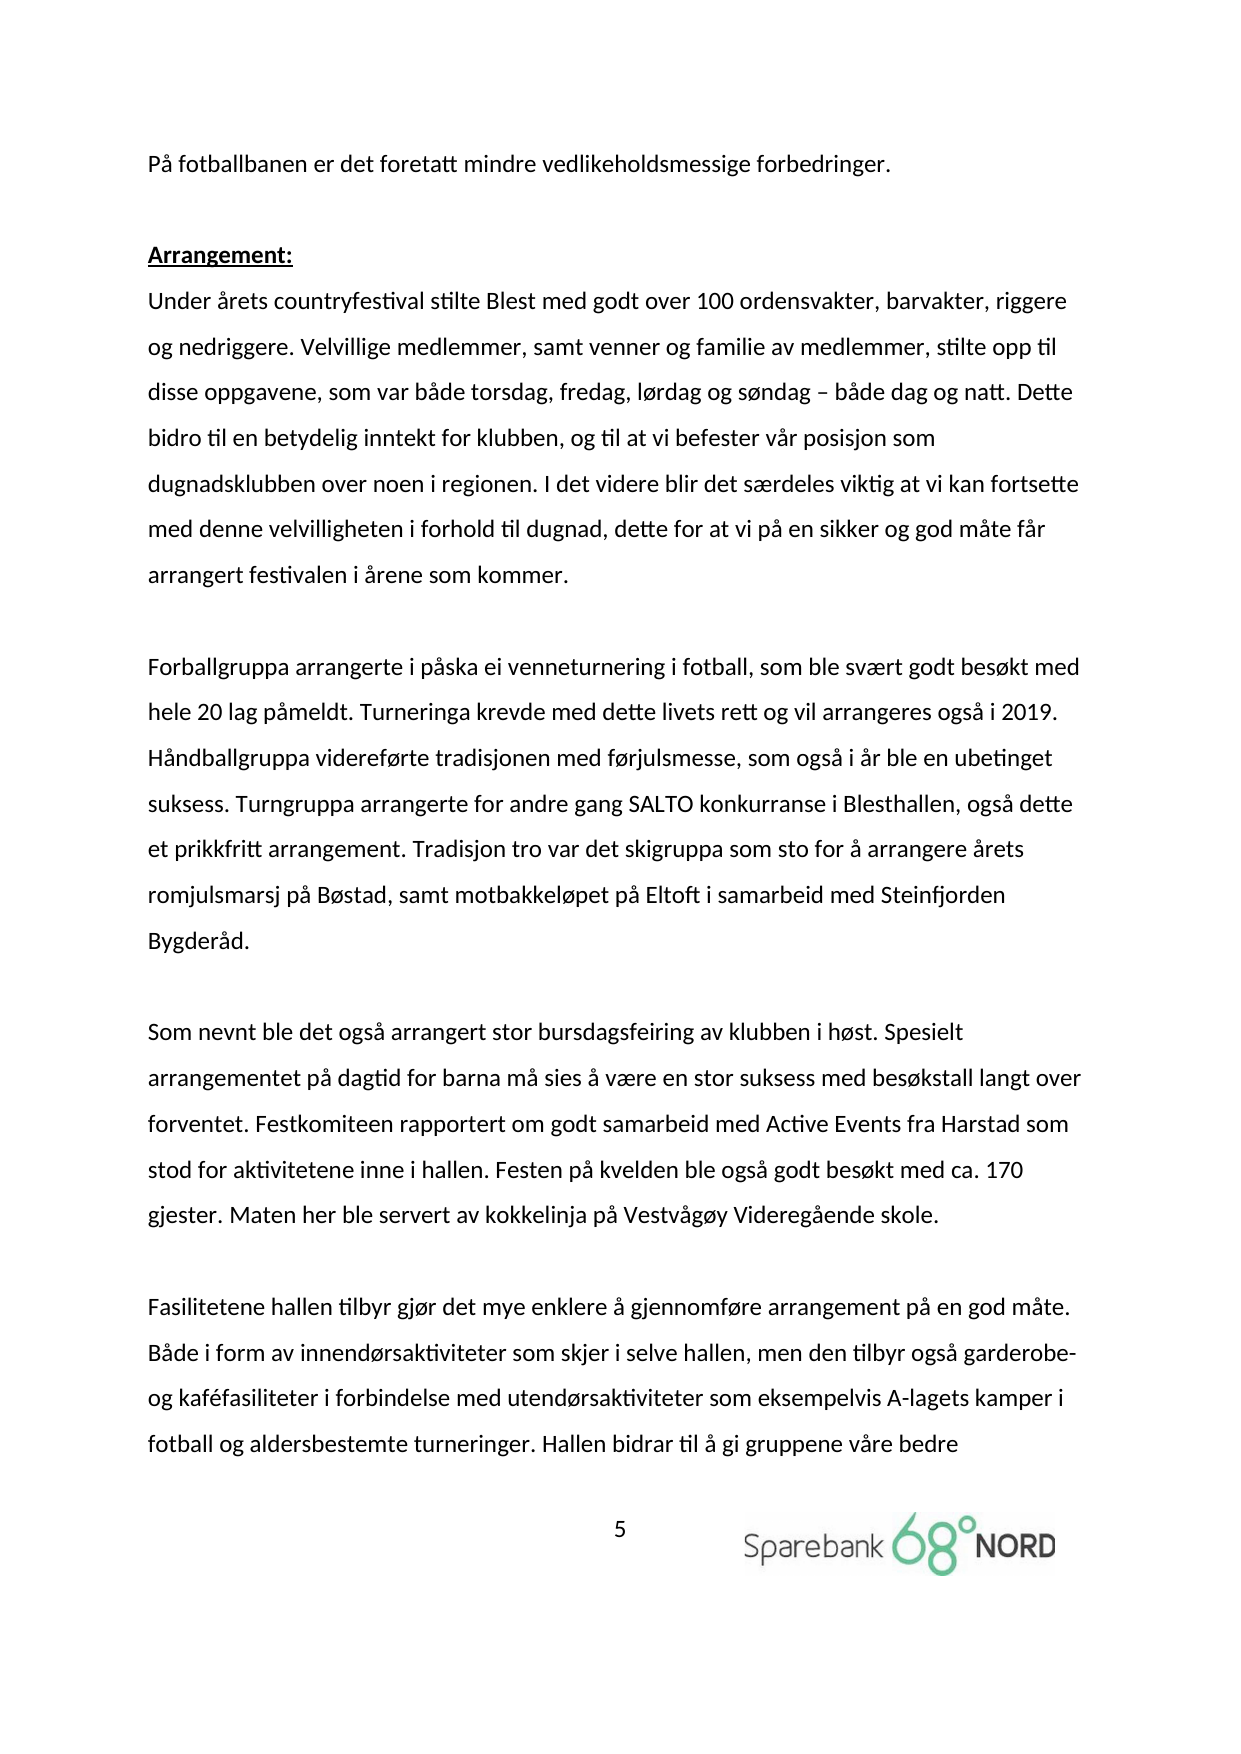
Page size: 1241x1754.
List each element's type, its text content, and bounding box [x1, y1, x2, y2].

text Arrangement: [148, 239, 1092, 270]
text På fotballbanen er det foretatt mindre vedlikeholdsmessige forbedringer. [148, 148, 1092, 178]
text Forballgruppa arrangerte i påska ei venneturnering i fotball, som ble svært godt besøkt med hele 20 lag påmeldt. Turneringa krevde med dette livets rett og vil arrangeres også i 2019. Håndballgruppa videreførte tradisjonen med førjulsmesse, som også i år ble en ubetinget suksess. Turngruppa arrangerte for andre gang SALTO konkurranse i Blesthallen, også dette et prikkfritt arrangement. Tradisjon tro var det skigruppa som sto for å arrangere årets romjulsmarsj på Bøstad, samt motbakkeløpet på Eltoft i samarbeid med Steinfjorden Bygderåd. [148, 651, 1092, 956]
text Som nevnt ble det også arrangert stor bursdagsfeiring av klubben i høst. Spesielt arrangementet på dagtid for barna må sies å være en stor suksess med besøkstall langt over forventet. Festkomiteen rapportert om godt samarbeid med Active Events fra Harstad som stod for aktivitetene inne i hallen. Festen på kvelden ble også godt besøkt med ca. 170 gjester. Maten her ble servert av kokkelinja på Vestvågøy Videregående skole. [148, 1017, 1092, 1230]
text Under årets countryfestival stilte Blest med godt over 100 ordensvakter, barvakter, riggere og nedriggere. Velvillige medlemmer, samt venner og familie av medlemmer, stilte opp til disse oppgavene, som var både torsdag, fredag, lørdag og søndag – både dag og natt. Dette bidro til en betydelig inntekt for klubben, og til at vi befester vår posisjon som dugnadsklubben over noen i regionen. I det videre blir det særdeles viktig at vi kan fortsette med denne velvilligheten i forhold til dugnad, dette for at vi på en sikker og god måte får arrangert festivalen i årene som kommer. [148, 285, 1092, 590]
picture [744, 1512, 1055, 1576]
